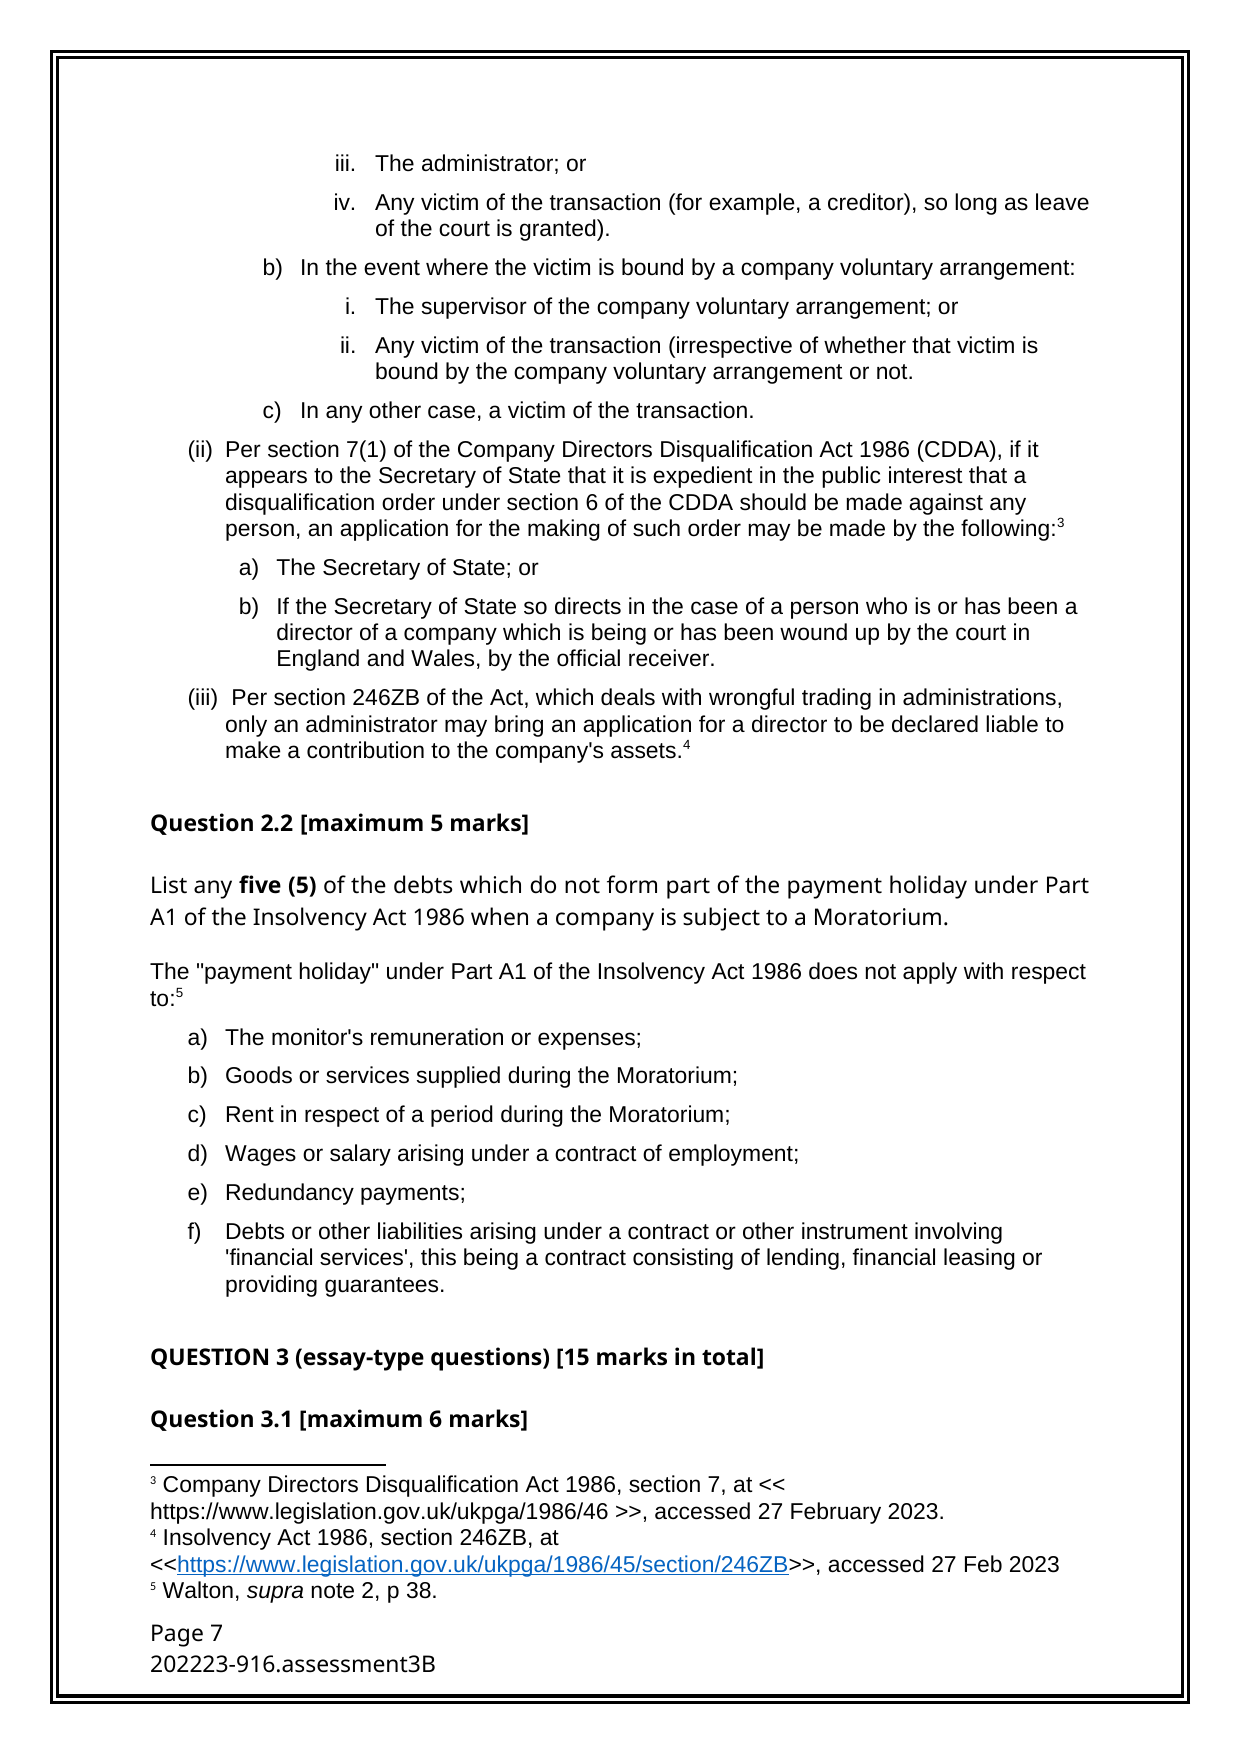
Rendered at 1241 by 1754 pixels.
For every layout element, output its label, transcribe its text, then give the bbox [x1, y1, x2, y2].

text QUESTION 3 (essay-type questions) [15 marks in total] [150, 1341, 1090, 1372]
list Debts or other liabilities arising under a contract or other instrument involving 'financial services', this being a contract consisting of lending, financial leasing or providing guarantees. [187, 1218, 1090, 1297]
text Question 3.1 [maximum 6 marks] [150, 1403, 1090, 1434]
list The supervisor of the company voluntary arrangement; or [356, 293, 1090, 319]
list Rent in respect of a period during the Moratorium; [187, 1101, 1090, 1128]
list The Secretary of State; or [239, 554, 1090, 580]
list In the event where the victim is bound by a company voluntary arrangement: [262, 254, 1090, 280]
list The monitor's remuneration or expenses; [187, 1023, 1090, 1050]
list In any other case, a victim of the transaction. [262, 397, 1090, 423]
text Question 2.2 [maximum 5 marks] [150, 807, 1090, 838]
list Per section 7(1) of the Company Directors Disqualification Act 1986 (CDDA), if it appears to the Secretary of State that it is expedient in the public interest that a disqualification order under section 6 of the CDDA should be made against any person, an application for the making of such order may be made by the following: [187, 436, 1090, 541]
list Per section 246ZB of the Act, which deals with wrongful trading in administrations, only an administrator may bring an application for a director to be declared liable to make a contribution to the company's assets. [187, 684, 1090, 763]
list If the Secretary of State so directs in the case of a person who is or has been a director of a company which is being or has been wound up by the court in England and Wales, by the official receiver. [239, 593, 1090, 672]
list Goods or services supplied during the Moratorium; [187, 1062, 1090, 1089]
list Any victim of the transaction (for example, a creditor), so long as leave of the court is granted). [356, 189, 1090, 242]
list The administrator; or [356, 150, 1090, 176]
text The "payment holiday" under Part A1 of the Insolvency Act 1986 does not apply with respect to: [150, 958, 1090, 1011]
list Any victim of the transaction (irrespective of whether that victim is bound by the company voluntary arrangement or not. [356, 332, 1090, 384]
text List any five (5) of the debts which do not form part of the payment holiday under Part A1 of the Insolvency Act 1986 when a company is subject to a Moratorium. [150, 869, 1090, 932]
list Redundancy payments; [187, 1179, 1090, 1205]
list Wages or salary arising under a contract of employment; [187, 1140, 1090, 1166]
